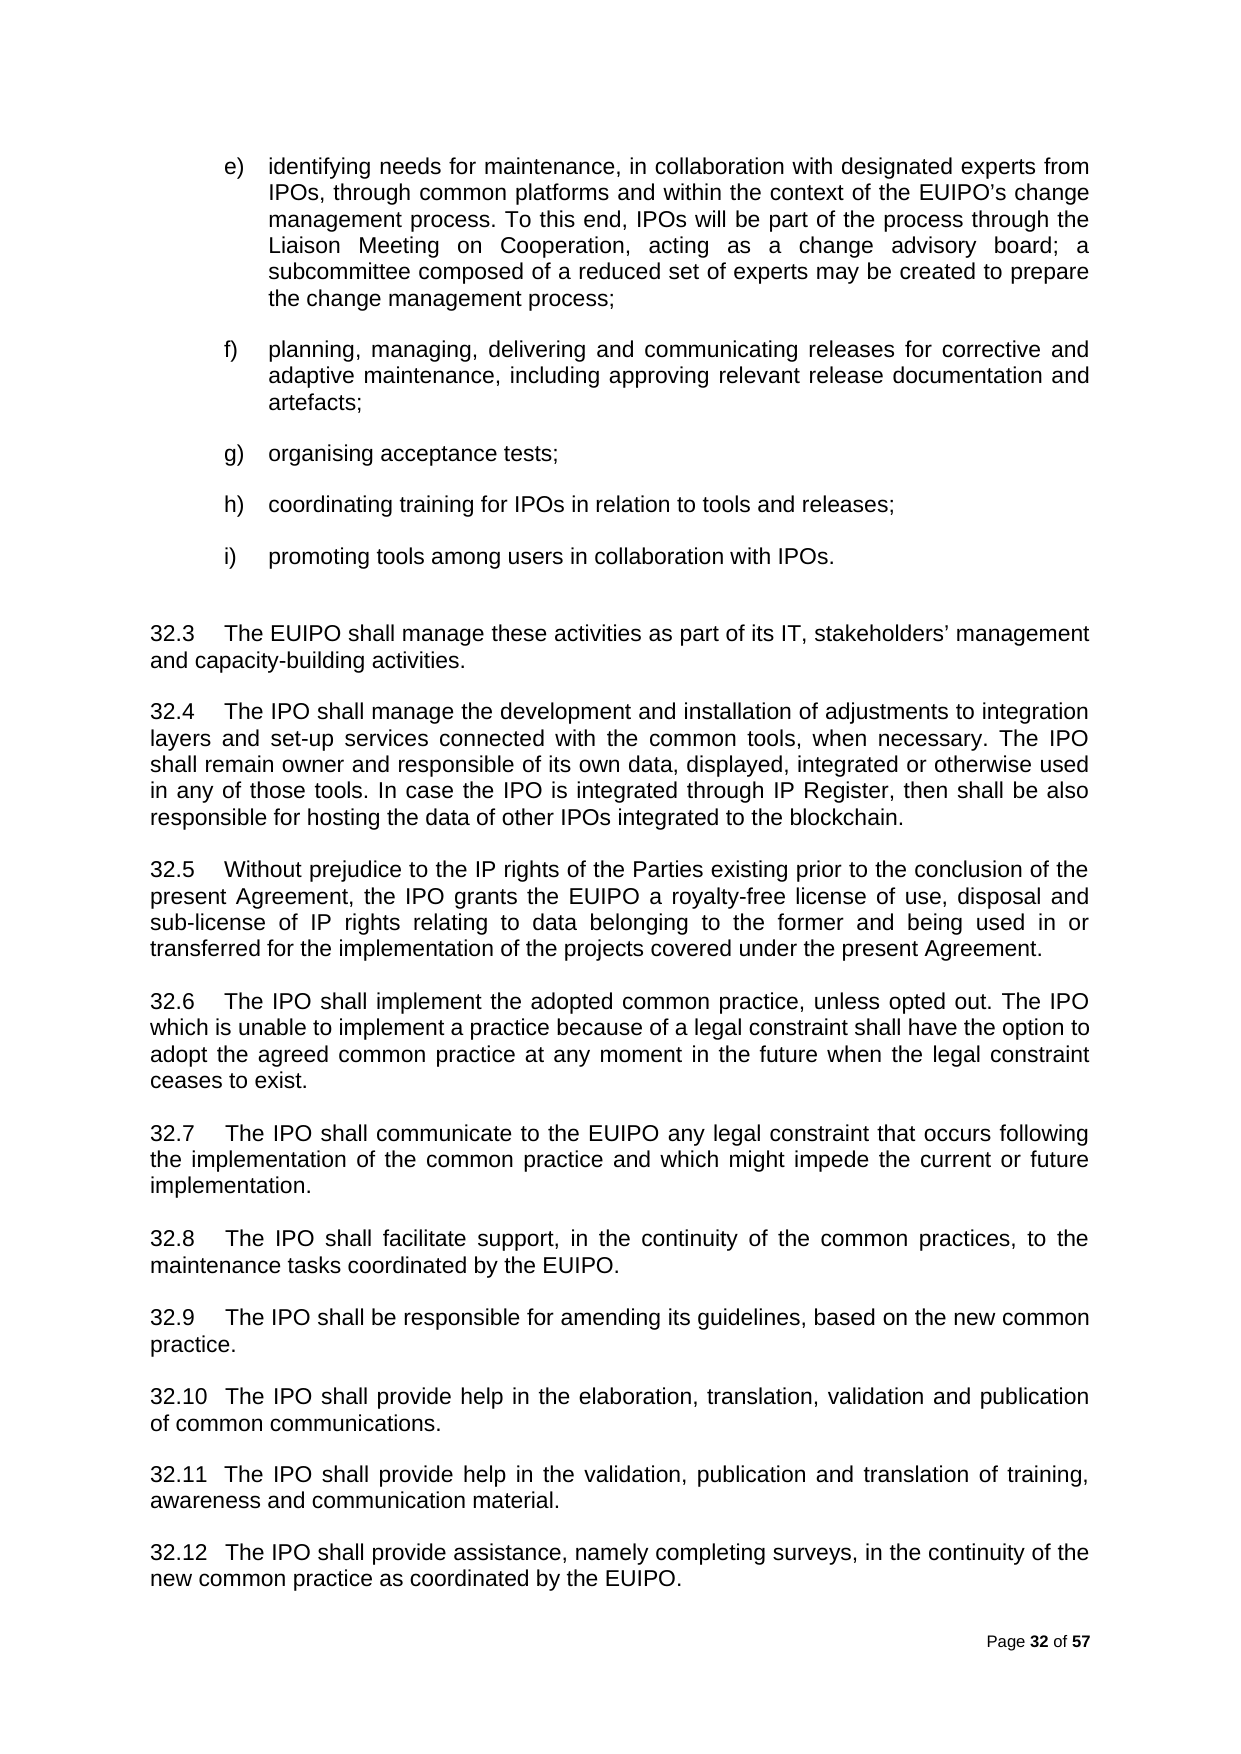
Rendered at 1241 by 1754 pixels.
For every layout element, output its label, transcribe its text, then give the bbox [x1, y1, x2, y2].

list The IPO shall provide help in the validation, publication and translation of training, awareness and communication material. [150, 1461, 1090, 1514]
list The IPO shall provide help in the elaboration, translation, validation and publication of common communications. [150, 1383, 1090, 1436]
list coordinating training for IPOs in relation to tools and releases; [224, 491, 1090, 518]
list Without prejudice to the IP rights of the Parties existing prior to the conclusion of the present Agreement, the IPO grants the EUIPO a royalty-free license of use, disposal and sub-license of IP rights relating to data belonging to the former and being used in or transferred for the implementation of the projects covered under the present Agreement. [150, 856, 1090, 962]
list The IPO shall manage the development and installation of adjustments to integration layers and set-up services connected with the common tools, when necessary. The IPO shall remain owner and responsible of its own data, displayed, integrated or otherwise used in any of those tools. In case the IPO is integrated through IP Register, then shall be also responsible for hosting the data of other IPOs integrated to the blockchain. [150, 698, 1090, 830]
list The EUIPO shall manage these activities as part of its IT, stakeholders’ management and capacity-building activities. [150, 620, 1090, 673]
list organising acceptance tests; [224, 440, 1090, 466]
list The IPO shall facilitate support, in the continuity of the common practices, to the maintenance tasks coordinated by the EUIPO. [150, 1225, 1090, 1278]
list planning, managing, delivering and communicating releases for corrective and adaptive maintenance, including approving relevant release documentation and artefacts; [224, 336, 1090, 415]
list The IPO shall provide assistance, namely completing surveys, in the continuity of the new common practice as coordinated by the EUIPO. [150, 1539, 1090, 1591]
list The IPO shall implement the adopted common practice, unless opted out. The IPO which is unable to implement a practice because of a legal constraint shall have the option to adopt the agreed common practice at any moment in the future when the legal constraint ceases to exist. [150, 988, 1090, 1093]
list promoting tools among users in collaboration with IPOs. [224, 543, 1090, 569]
list The IPO shall communicate to the EUIPO any legal constraint that occurs following the implementation of the common practice and which might impede the current or future implementation. [150, 1120, 1090, 1199]
list identifying needs for maintenance, in collaboration with designated experts from IPOs, through common platforms and within the context of the EUIPO’s change management process. To this end, IPOs will be part of the process through the Liaison Meeting on Cooperation, acting as a change advisory board; a subcommittee composed of a reduced set of experts may be created to prepare the change management process; [224, 153, 1090, 311]
list The IPO shall be responsible for amending its guidelines, based on the new common practice. [150, 1304, 1090, 1357]
